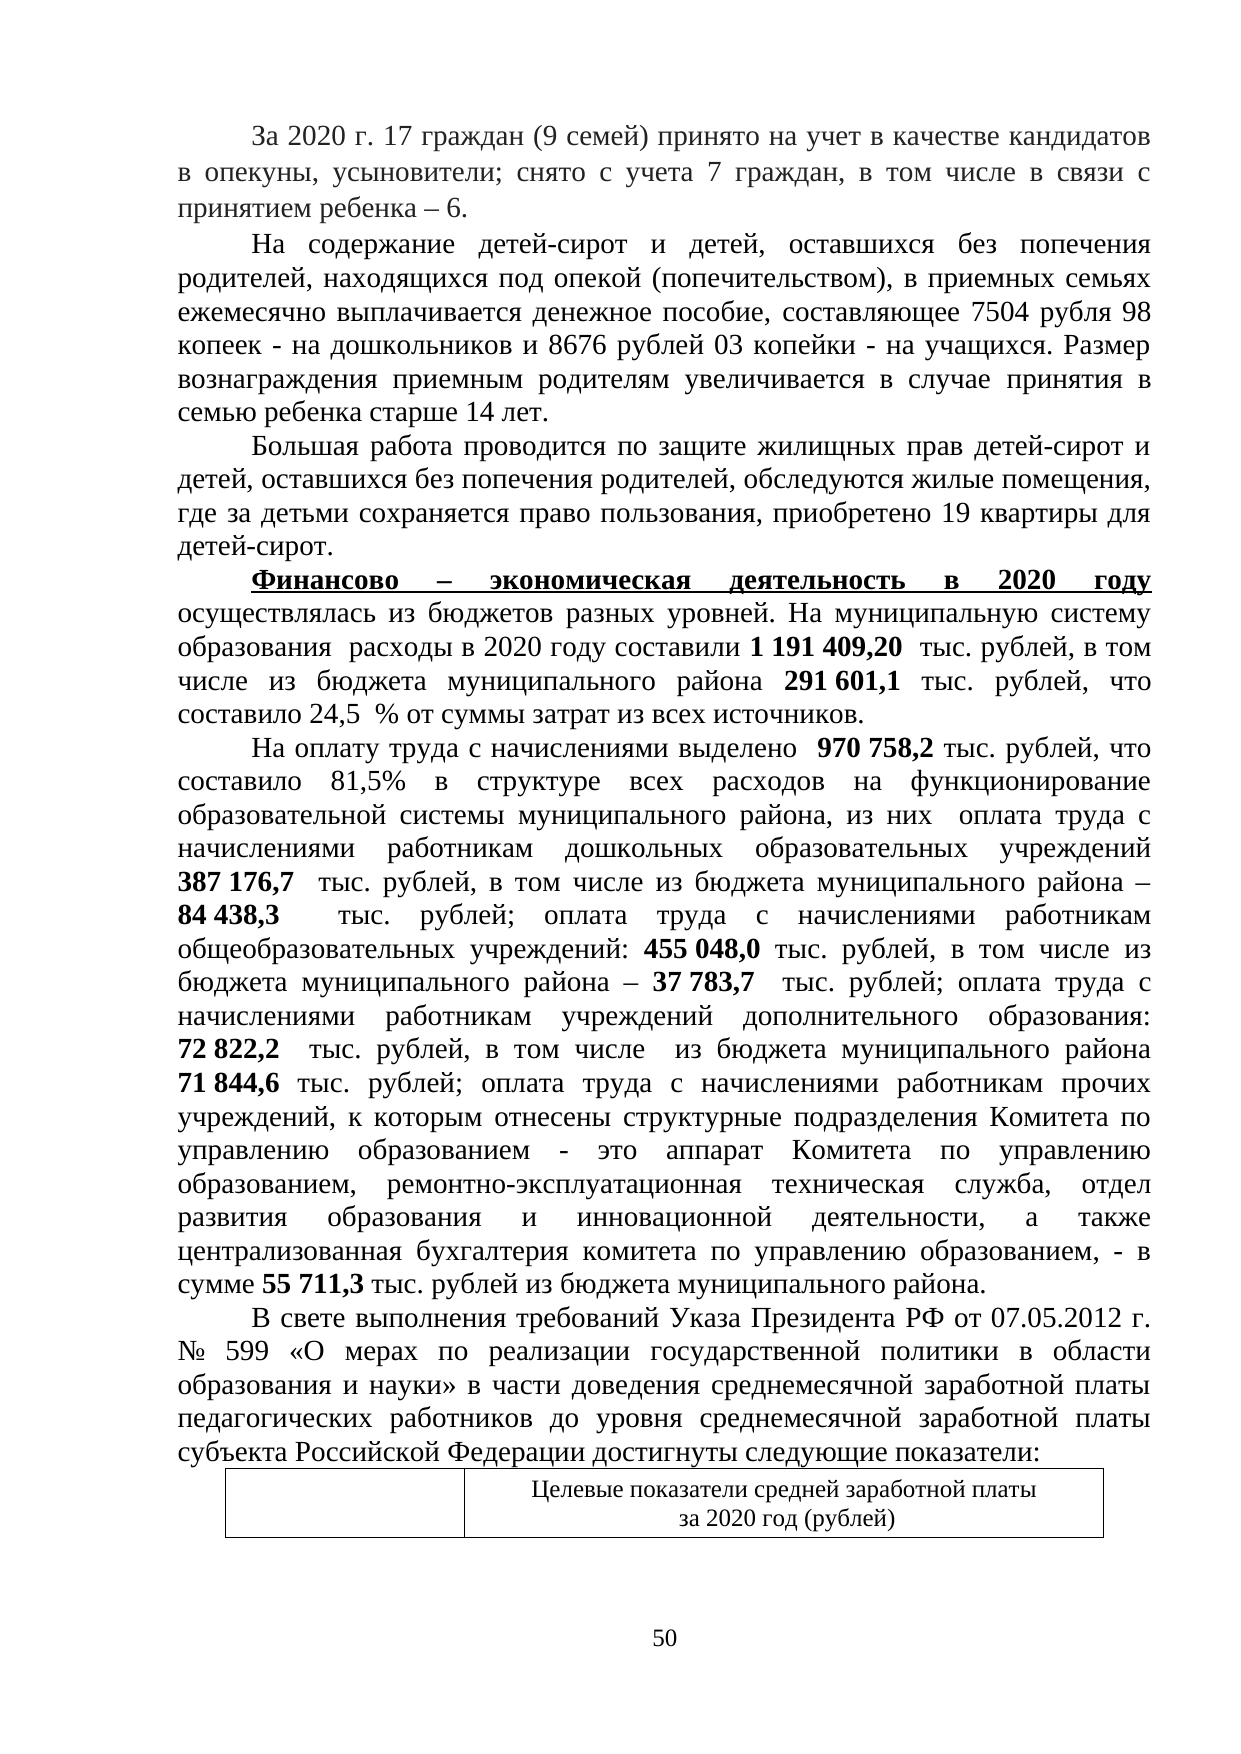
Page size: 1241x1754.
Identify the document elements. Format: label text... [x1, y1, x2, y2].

text Большая работа проводится по защите жилищных прав детей-сирот и детей, оставшихся без попечения родителей, обследуются жилые помещения, где за детьми сохраняется право пользования, приобретено 19 квартиры для детей-сирот. [177, 428, 1152, 562]
text Финансово – экономическая деятельность в 2020 году осуществлялась из бюджетов разных уровней. На муниципальную систему образования расходы в 2020 году составили 1 191 409,20 тыс. рублей, в том числе из бюджета муниципального района 291 601,1 тыс. рублей, что составило 24,5 % от суммы затрат из всех источников. [177, 562, 1152, 730]
text В свете выполнения требований Указа Президента РФ от 07.05.2012 г. № 599 «О мерах по реализации государственной политики в области образования и науки» в части доведения среднемесячной заработной платы педагогических работников до уровня среднемесячной заработной платы субъекта Российской Федерации достигнуты следующие показатели: [177, 1300, 1152, 1468]
table_header Целевые показатели средней заработной платы за 2020 год (рублей) [465, 1469, 1103, 1537]
text На содержание детей-сирот и детей, оставшихся без попечения родителей, находящихся под опекой (попечительством), в приемных семьях ежемесячно выплачивается денежное пособие, составляющее 7504 рубля 98 копеек - на дошкольников и 8676 рублей 03 копейки - на учащихся. Размер вознаграждения приемным родителям увеличивается в случае принятия в семью ребенка старше 14 лет. [177, 227, 1152, 428]
table_header [226, 1469, 464, 1537]
text На оплату труда с начислениями выделено 970 758,2 тыс. рублей, что составило 81,5% в структуре всех расходов на функционирование образовательной системы муниципального района, из них оплата труда с начислениями работникам дошкольных образовательных учреждений 387 176,7 тыс. рублей, в том числе из бюджета муниципального района – 84 438,3 тыс. рублей; оплата труда с начислениями работникам общеобразовательных учреждений: 455 048,0 тыс. рублей, в том числе из бюджета муниципального района – 37 783,7 тыс. рублей; оплата труда с начислениями работникам учреждений дополнительного образования: 72 822,2 тыс. рублей, в том числе из бюджета муниципального района 71 844,6 тыс. рублей; оплата труда с начислениями работникам прочих учреждений, к которым отнесены структурные подразделения Комитета по управлению образованием - это аппарат Комитета по управлению образованием, ремонтно-эксплуатационная техническая служба, отдел развития образования и инновационной деятельности, а также централизованная бухгалтерия комитета по управлению образованием, - в сумме 55 711,3 тыс. рублей из бюджета муниципального района. [177, 730, 1152, 1300]
text За 2020 г. 17 граждан (9 семей) принято на учет в качестве кандидатов в опекуны, усыновители; снято с учета 7 граждан, в том числе в связи с принятием ребенка – 6. [177, 118, 1152, 224]
